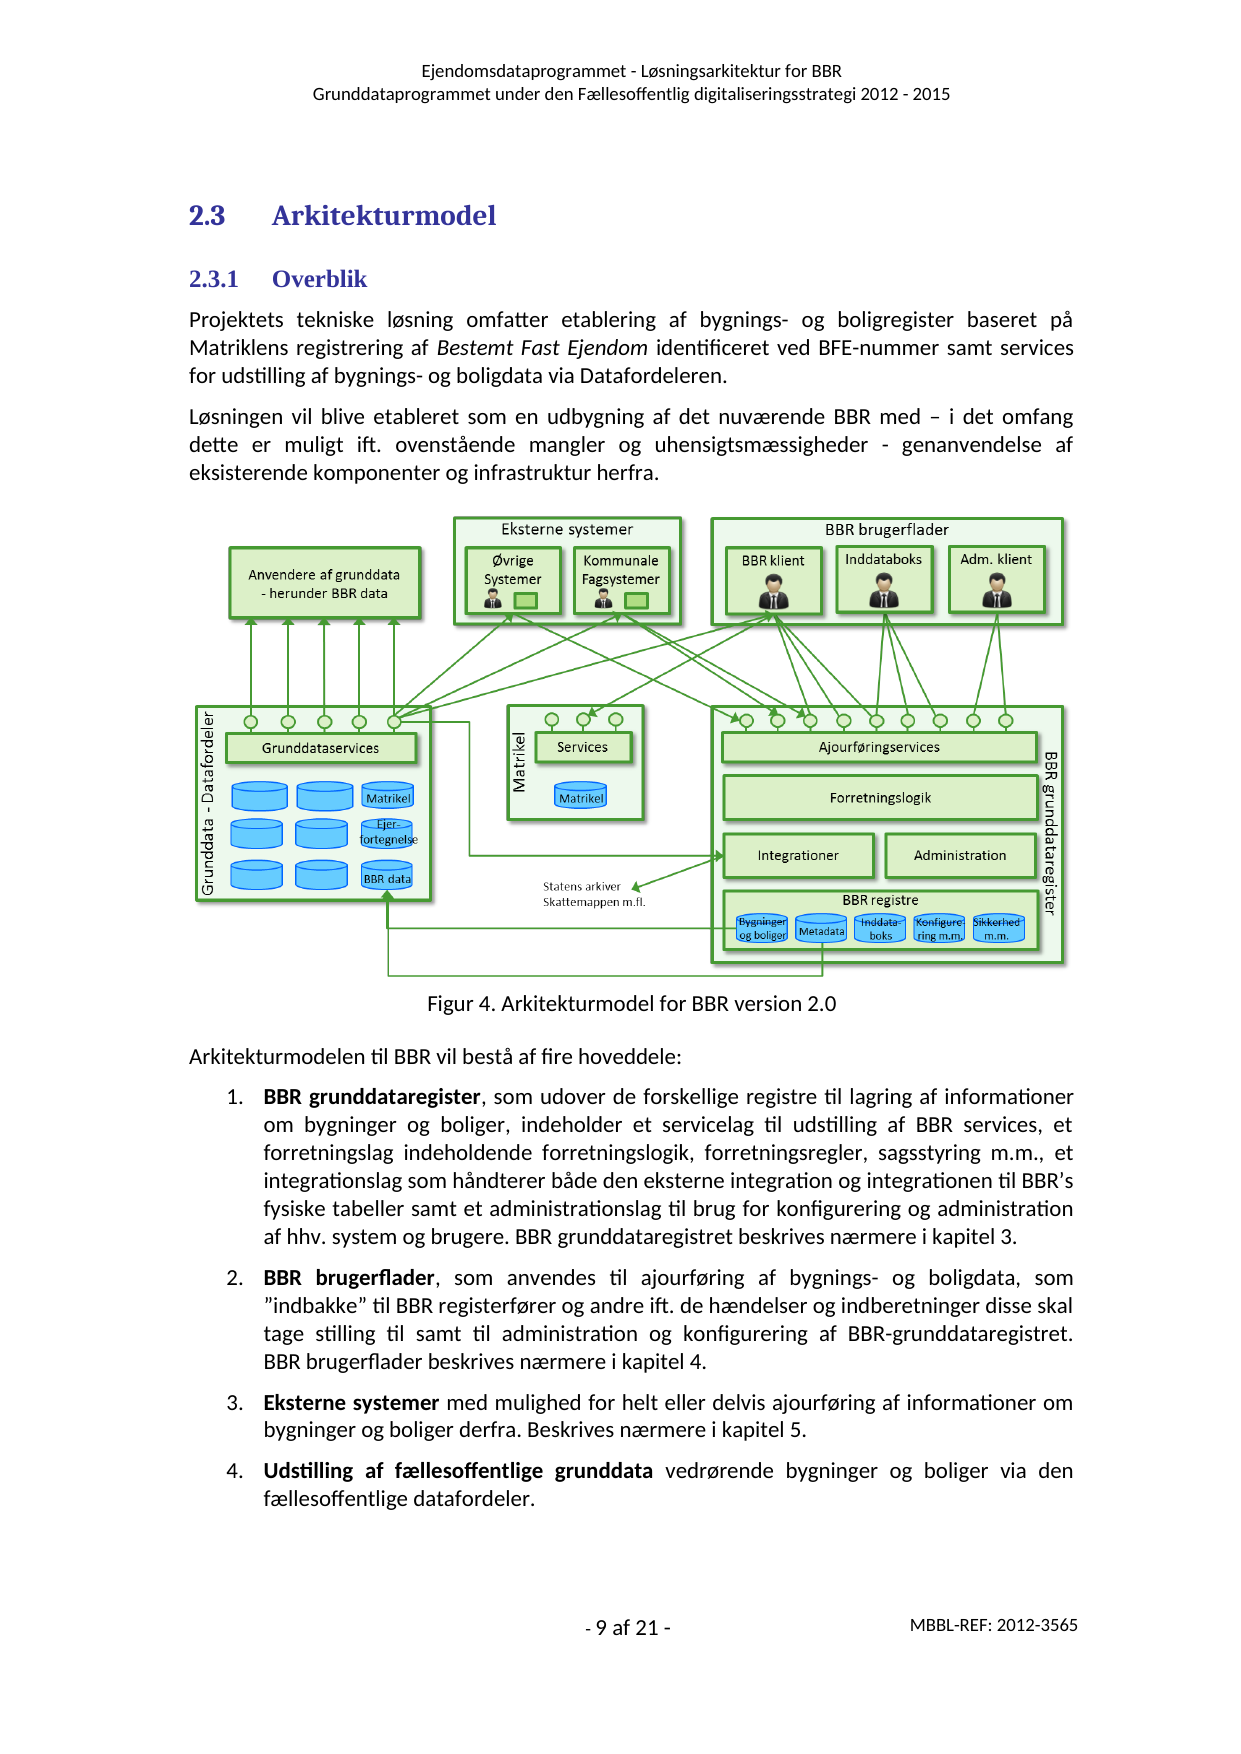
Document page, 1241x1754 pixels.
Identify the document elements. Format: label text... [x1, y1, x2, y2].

subtitle Arkitekturmodel [189, 199, 1075, 233]
text Arkitekturmodelen til BBR vil bestå af fire hoveddele: [189, 1042, 1075, 1070]
text Løsningen vil blive etableret som en udbygning af det nuværende BBR med – i det omfang dette er muligt ift. ovenstående mangler og uhensigtsmæssigheder - genanvendelse af eksisterende komponenter og infrastruktur herfra. [189, 402, 1075, 486]
text Projektets tekniske løsning omfatter etablering af bygnings- og boligregister baseret på Matriklens registrering af Bestemt Fast Ejendom identificeret ved BFE-nummer samt services for udstilling af bygnings- og boligdata via Datafordeleren. [189, 305, 1075, 389]
picture [188, 510, 1075, 977]
subtitle Overblik [189, 264, 1075, 293]
list Udstilling af fællesoffentlige grunddata vedrørende bygninger og boliger via den fællesoffentlige datafordeler. [226, 1456, 1075, 1512]
list BBR grunddataregister, som udover de forskellige registre til lagring af informationer om bygninger og boliger, indeholder et servicelag til udstilling af BBR services, et forretningslag indeholdende forretningslogik, forretningsregler, sagsstyring m.m., et integrationslag som håndterer både den eksterne integration og integrationen til BBR’s fysiske tabeller samt et administrationslag til brug for konfigurering og administration af hhv. system og brugere. BBR grunddataregistret beskrives nærmere i kapitel 3. [226, 1082, 1075, 1251]
list BBR brugerflader, som anvendes til ajourføring af bygnings- og boligdata, som ”indbakke” til BBR registerfører og andre ift. de hændelser og indberetninger disse skal tage stilling til samt til administration og konfigurering af BBR-grunddataregistret. BBR brugerflader beskrives nærmere i kapitel 4. [226, 1263, 1075, 1375]
list Eksterne systemer med mulighed for helt eller delvis ajourføring af informationer om bygninger og boliger derfra. Beskrives nærmere i kapitel 5. [226, 1388, 1075, 1444]
